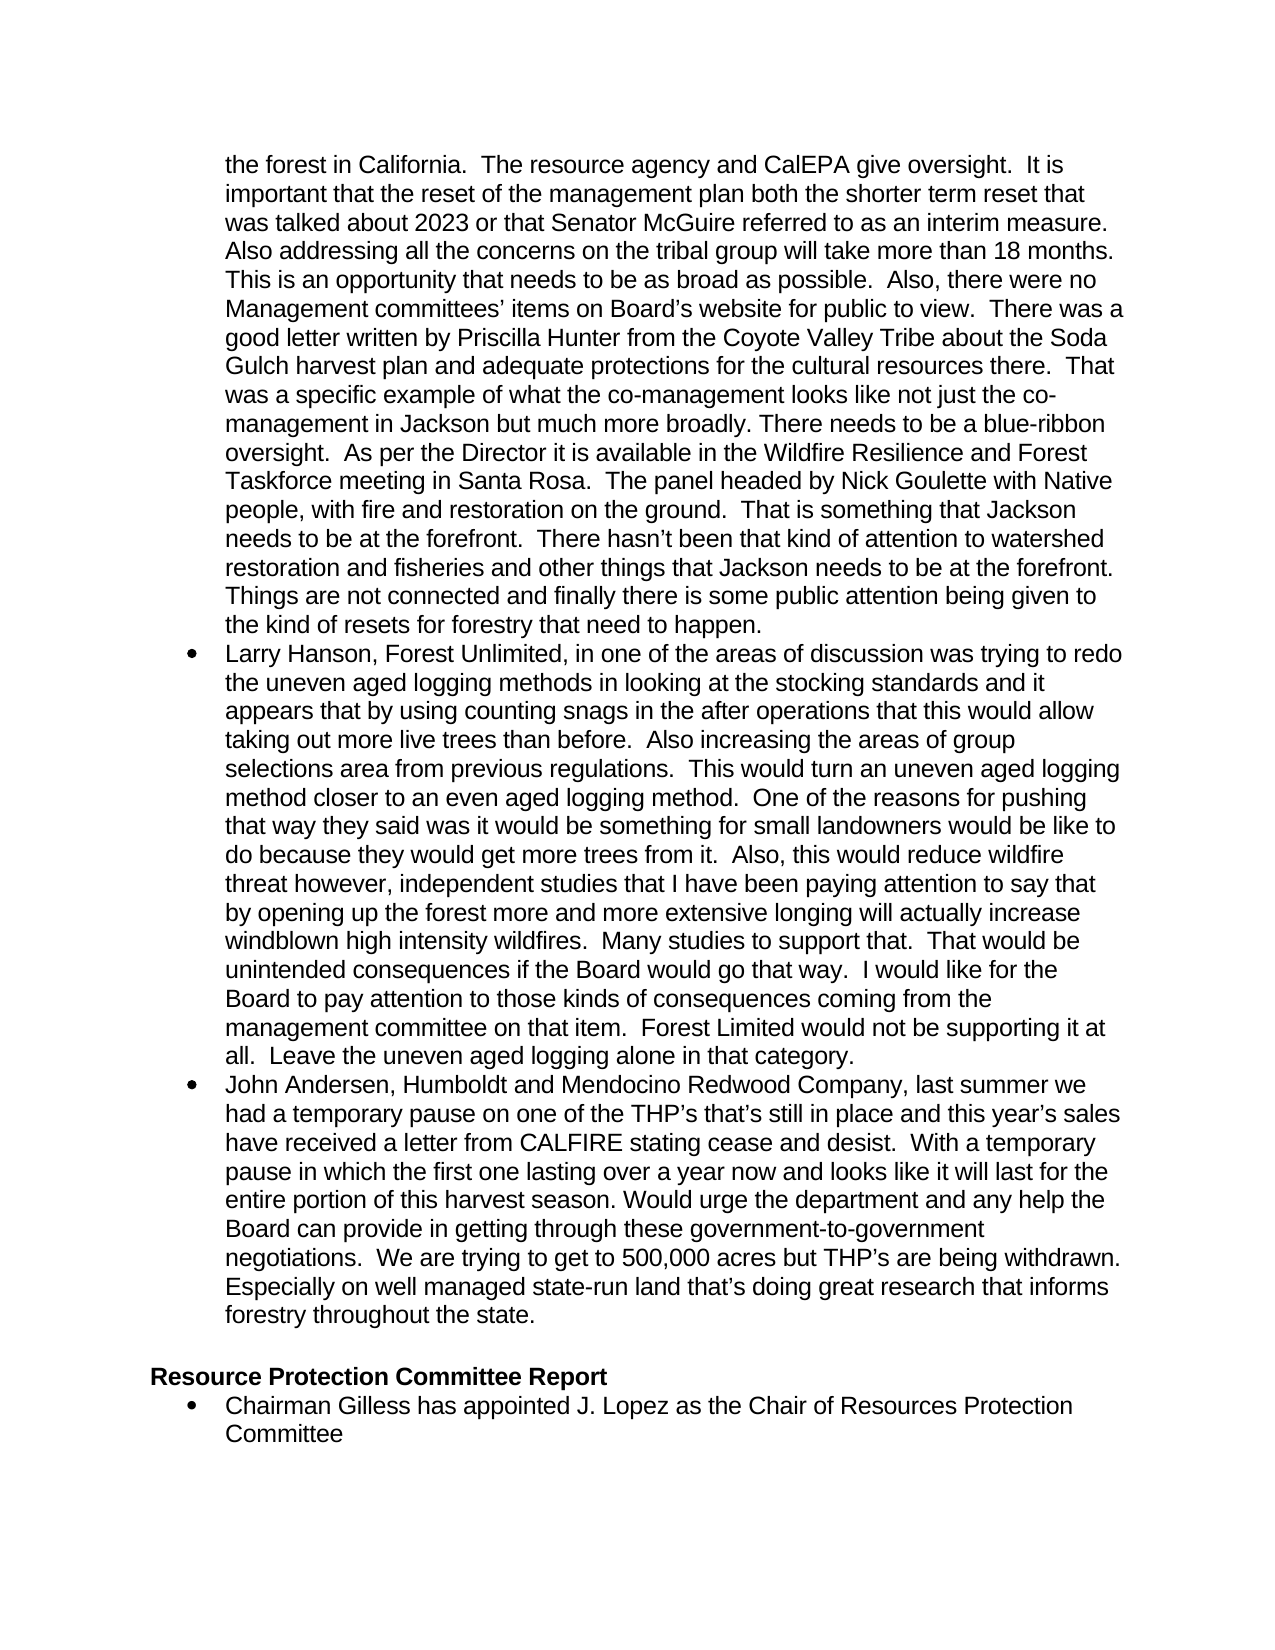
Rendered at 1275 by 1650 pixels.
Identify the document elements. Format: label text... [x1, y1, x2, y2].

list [187, 150, 1125, 639]
subtitle Resource Protection Committee Report [150, 1362, 1125, 1391]
list Larry Hanson, Forest Unlimited, in one of the areas of discussion was trying to redo the uneven aged logging methods in looking at the stocking standards and it appears that by using counting snags in the after operations that this would allow taking out more live trees than before. Also increasing the areas of group selections area from previous regulations. This would turn an uneven aged logging method closer to an even aged logging method. One of the reasons for pushing that way they said was it would be something for small landowners would be like to do because they would get more trees from it. Also, this would reduce wildfire threat however, independent studies that I have been paying attention to say that by opening up the forest more and more extensive longing will actually increase windblown high intensity wildfires. Many studies to support that. That would be unintended consequences if the Board would go that way. I would like for the Board to pay attention to those kinds of consequences coming from the management committee on that item. Forest Limited would not be supporting it at all. Leave the uneven aged logging alone in that category. [187, 639, 1125, 1070]
list Chairman Gilless has appointed J. Lopez as the Chair of Resources Protection Committee [187, 1391, 1125, 1448]
list John Andersen, Humboldt and Mendocino Redwood Company, last summer we had a temporary pause on one of the THP’s that’s still in place and this year’s sales have received a letter from CALFIRE stating cease and desist. With a temporary pause in which the first one lasting over a year now and looks like it will last for the entire portion of this harvest season. Would urge the department and any help the Board can provide in getting through these government-to-government negotiations. We are trying to get to 500,000 acres but THP’s are being withdrawn. Especially on well managed state-run land that’s doing great research that informs forestry throughout the state. [187, 1070, 1125, 1329]
